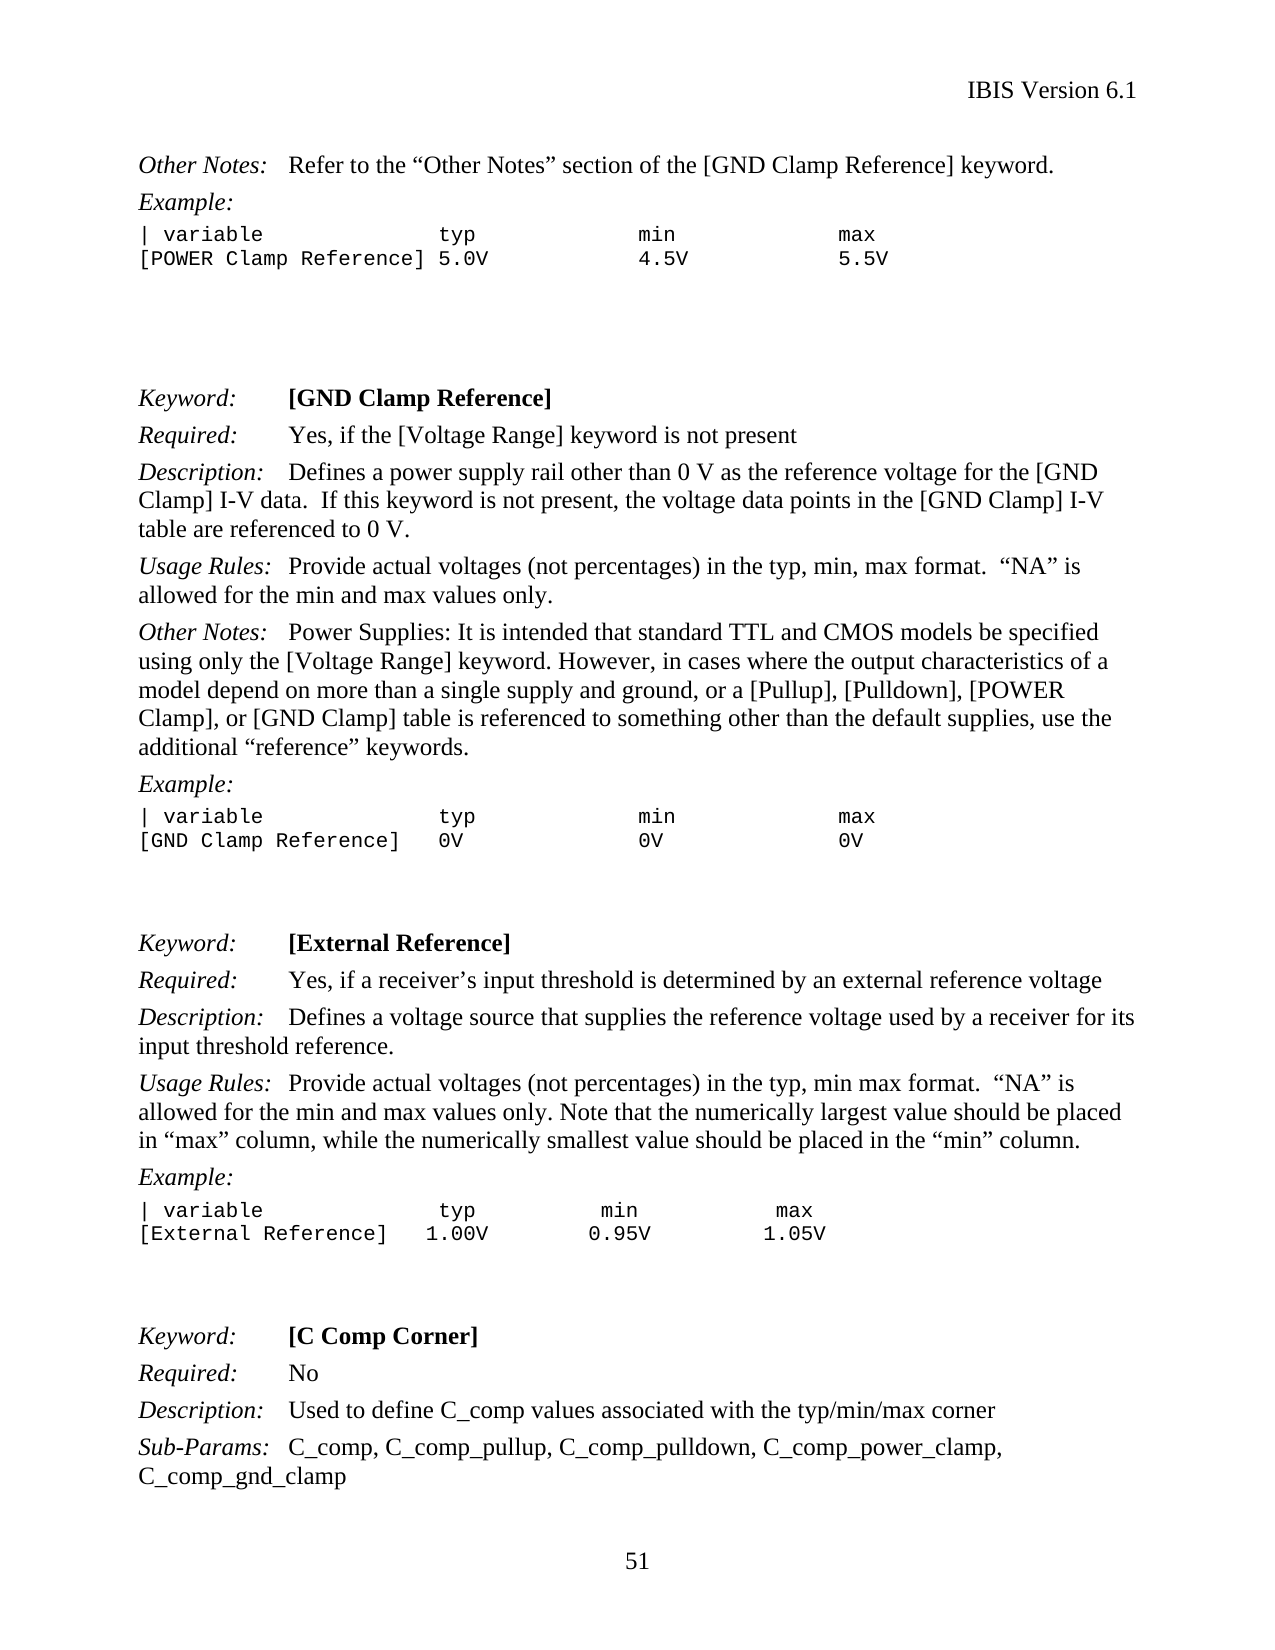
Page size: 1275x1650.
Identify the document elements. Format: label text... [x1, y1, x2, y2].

text Usage Rules: Provide actual voltages (not percentages) in the typ, min max format. “NA” is allowed for the min and max values only. Note that the numerically largest value should be placed in “max” column, while the numerically smallest value should be placed in the “min” column. [138, 1068, 1137, 1154]
text Required: Yes, if the [Voltage Range] keyword is not present [138, 420, 1137, 448]
text | variable typ min max [138, 1199, 1137, 1223]
text [GND Clamp Reference] 0V 0V 0V [138, 830, 1137, 854]
text Keyword: [C Comp Corner] [138, 1321, 1137, 1350]
text Example: [138, 1162, 1137, 1191]
text Keyword: [GND Clamp Reference] [138, 383, 1137, 411]
text Description: Defines a power supply rail other than 0 V as the reference voltage for the [GND Clamp] I-V data. If this keyword is not present, the voltage data points in the [GND Clamp] I-V table are referenced to 0 V. [138, 457, 1137, 543]
text | variable typ min max [138, 806, 1137, 830]
text Sub-Params: C_comp, C_comp_pullup, C_comp_pulldown, C_comp_power_clamp, C_comp_gnd_clamp [138, 1432, 1137, 1490]
text Other Notes: Refer to the “Other Notes” section of the [GND Clamp Reference] keyword. [138, 150, 1137, 179]
text Description: Defines a voltage source that supplies the reference voltage used by a receiver for its input threshold reference. [138, 1002, 1137, 1059]
text Example: [138, 187, 1137, 216]
text Example: [138, 769, 1137, 798]
text Other Notes: Power Supplies: It is intended that standard TTL and CMOS models be specified using only the [Voltage Range] keyword. However, in cases where the output characteristics of a model depend on more than a single supply and ground, or a [Pullup], [Pulldown], [POWER Clamp], or [GND Clamp] table is referenced to something other than the default supplies, use the additional “reference” keywords. [138, 617, 1137, 761]
text Required: Yes, if a receiver’s input threshold is determined by an external reference voltage [138, 965, 1137, 994]
text [External Reference] 1.00V 0.95V 1.05V [138, 1223, 1137, 1247]
text [POWER Clamp Reference] 5.0V 4.5V 5.5V [138, 248, 1137, 271]
text Keyword: [External Reference] [138, 928, 1137, 957]
text Usage Rules: Provide actual voltages (not percentages) in the typ, min, max format. “NA” is allowed for the min and max values only. [138, 551, 1137, 609]
text | variable typ min max [138, 224, 1137, 248]
text Required: No [138, 1358, 1137, 1387]
text Description: Used to define C_comp values associated with the typ/min/max corner [138, 1395, 1137, 1424]
